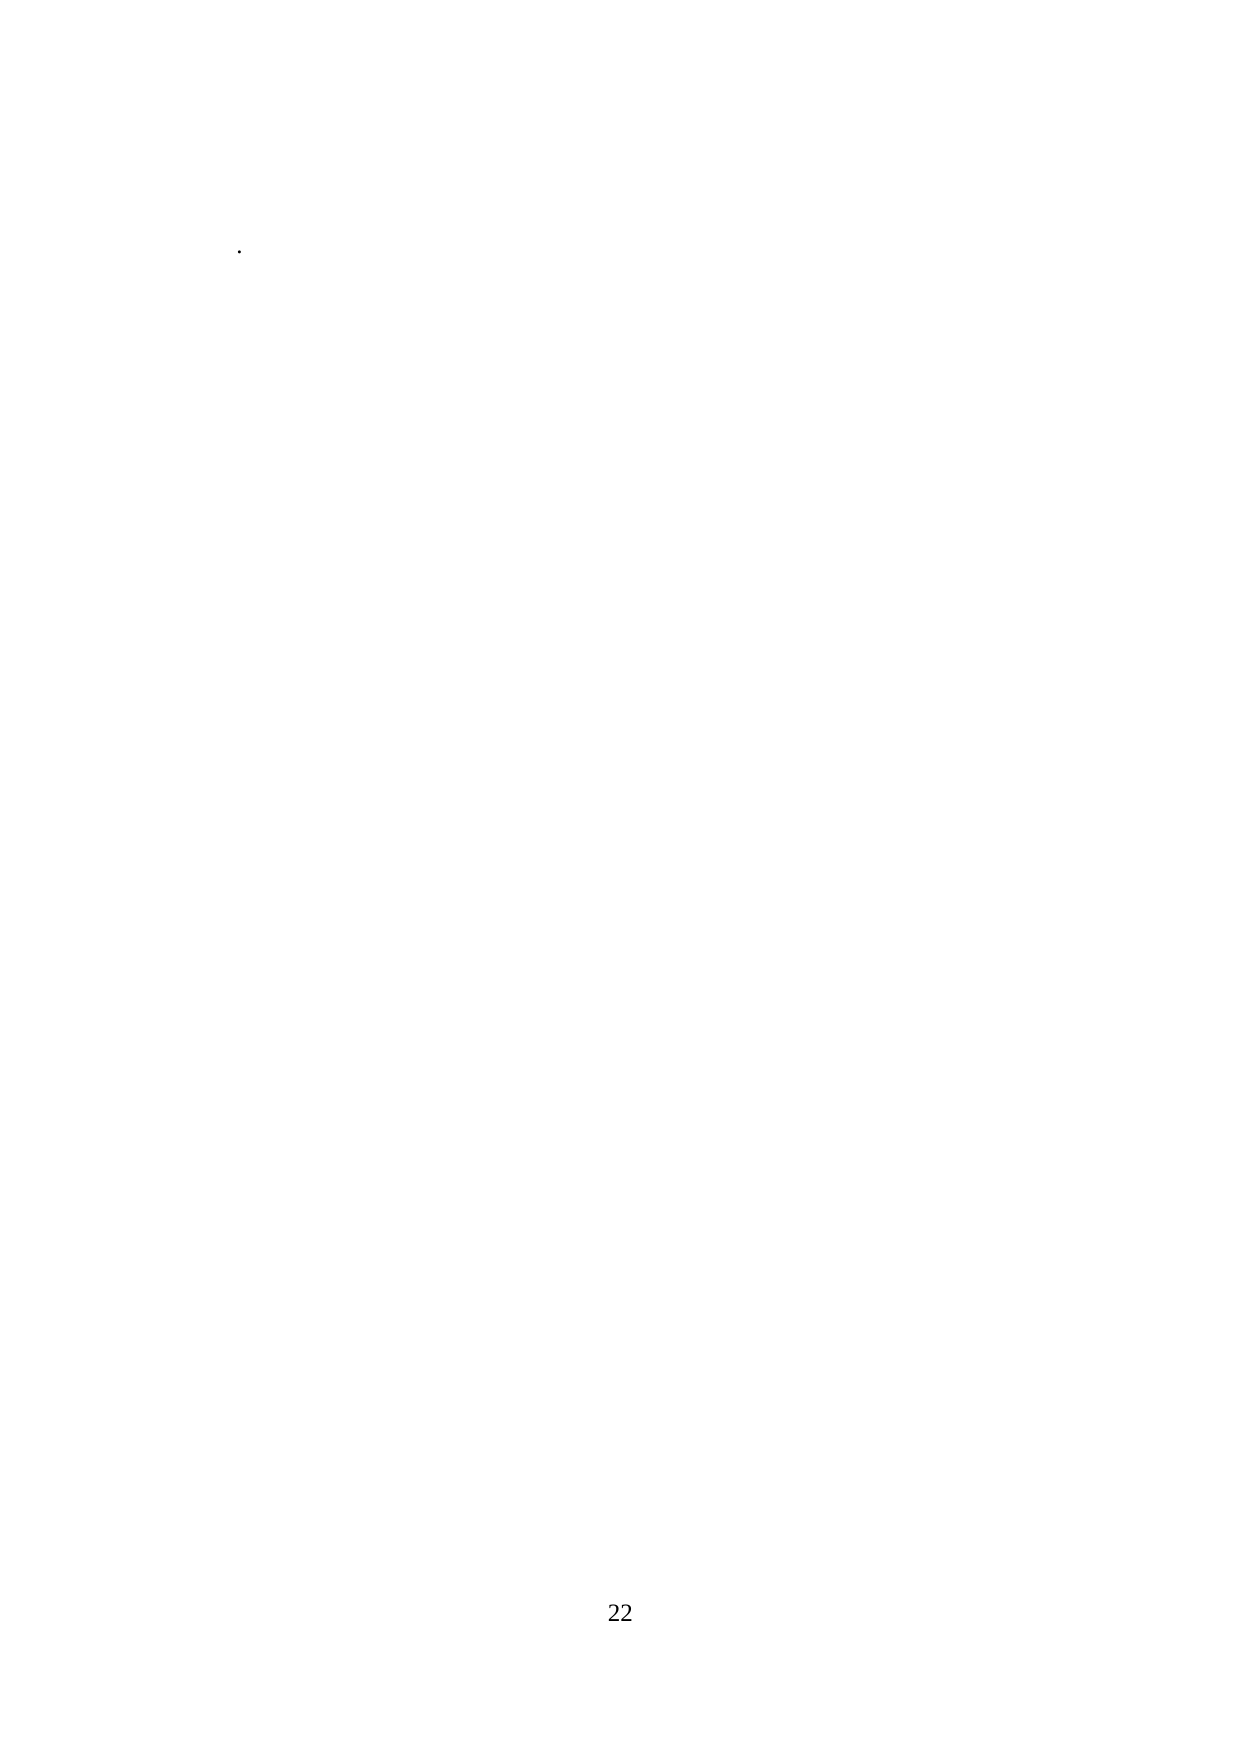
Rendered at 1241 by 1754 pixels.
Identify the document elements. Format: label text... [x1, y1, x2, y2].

text . [236, 230, 1093, 259]
